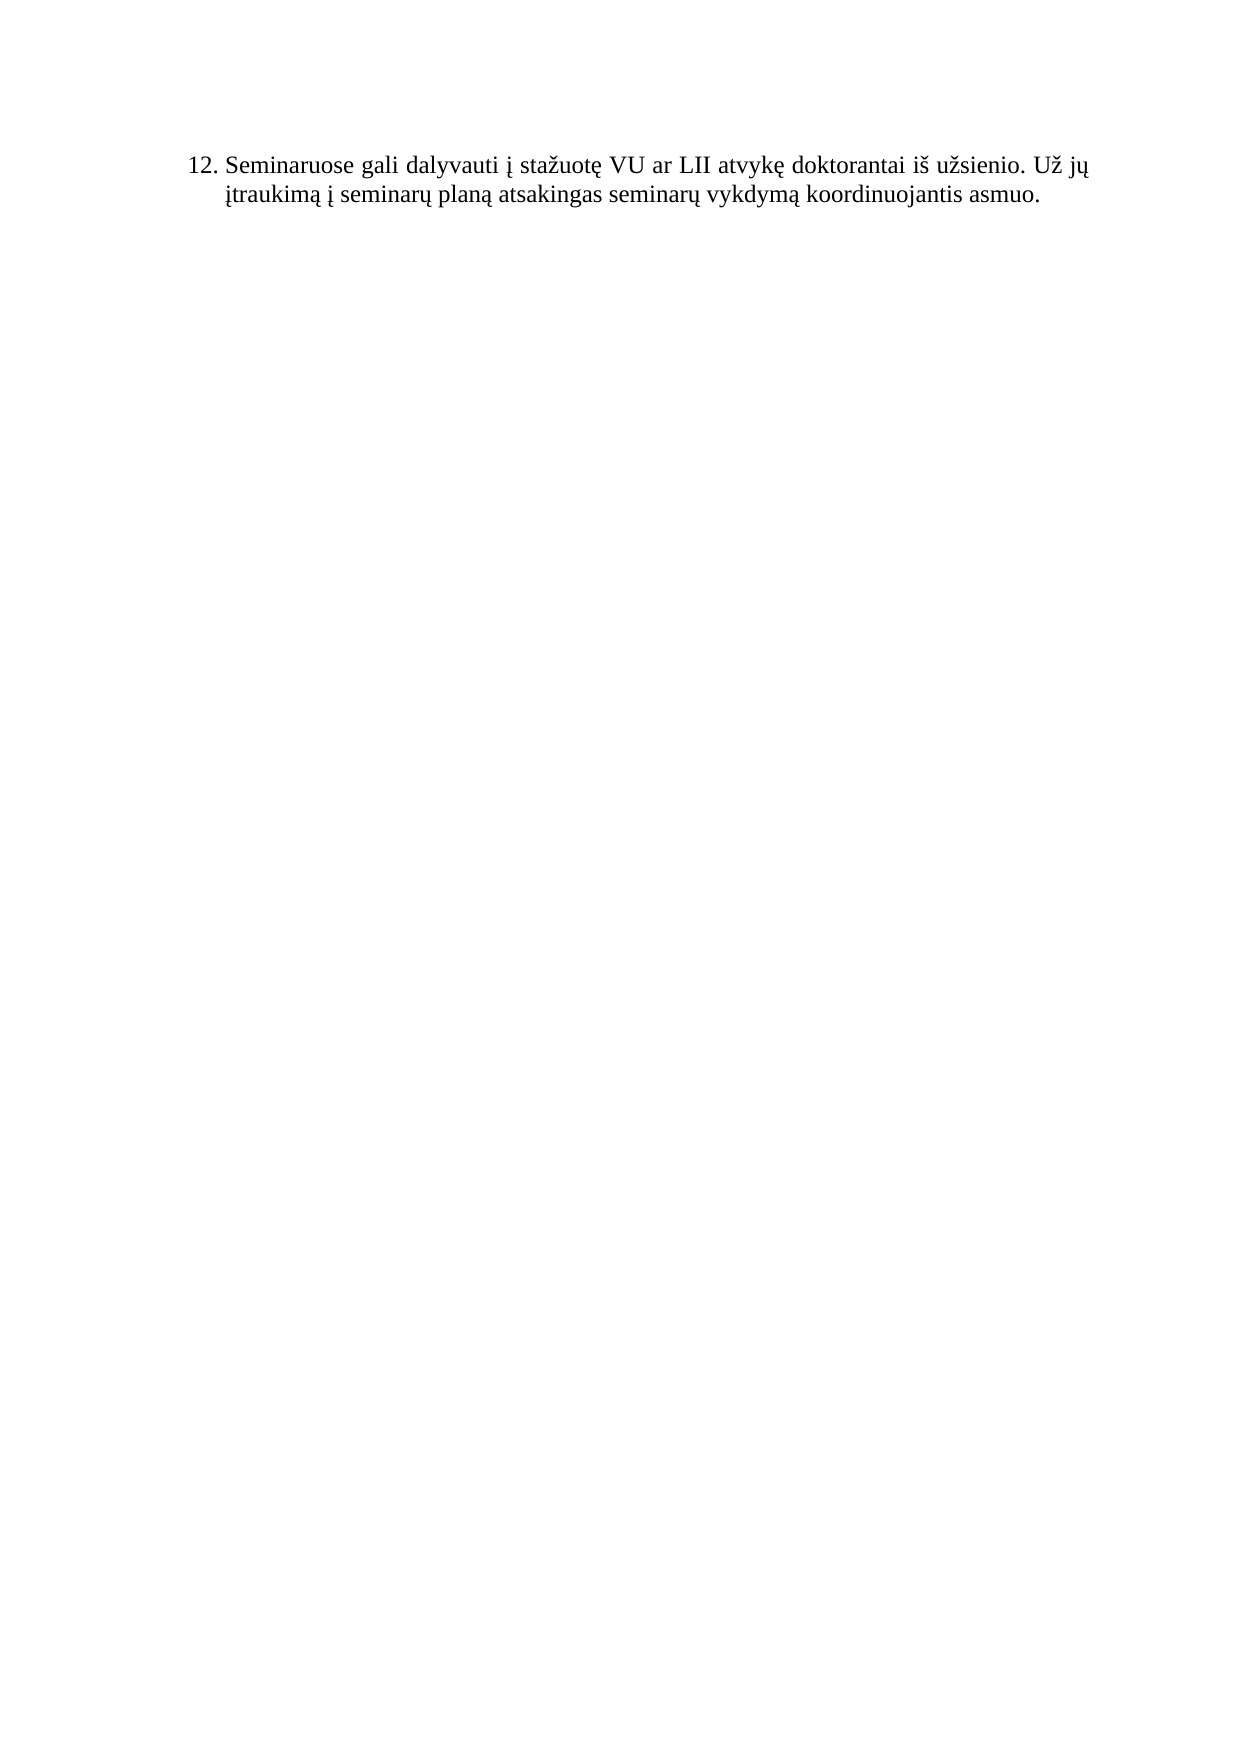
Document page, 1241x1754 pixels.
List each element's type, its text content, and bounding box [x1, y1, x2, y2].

list Seminaruose gali dalyvauti į stažuotę VU ar LII atvykę doktorantai iš užsienio. Už jų įtraukimą į seminarų planą atsakingas seminarų vykdymą koordinuojantis asmuo. [187, 150, 1090, 207]
